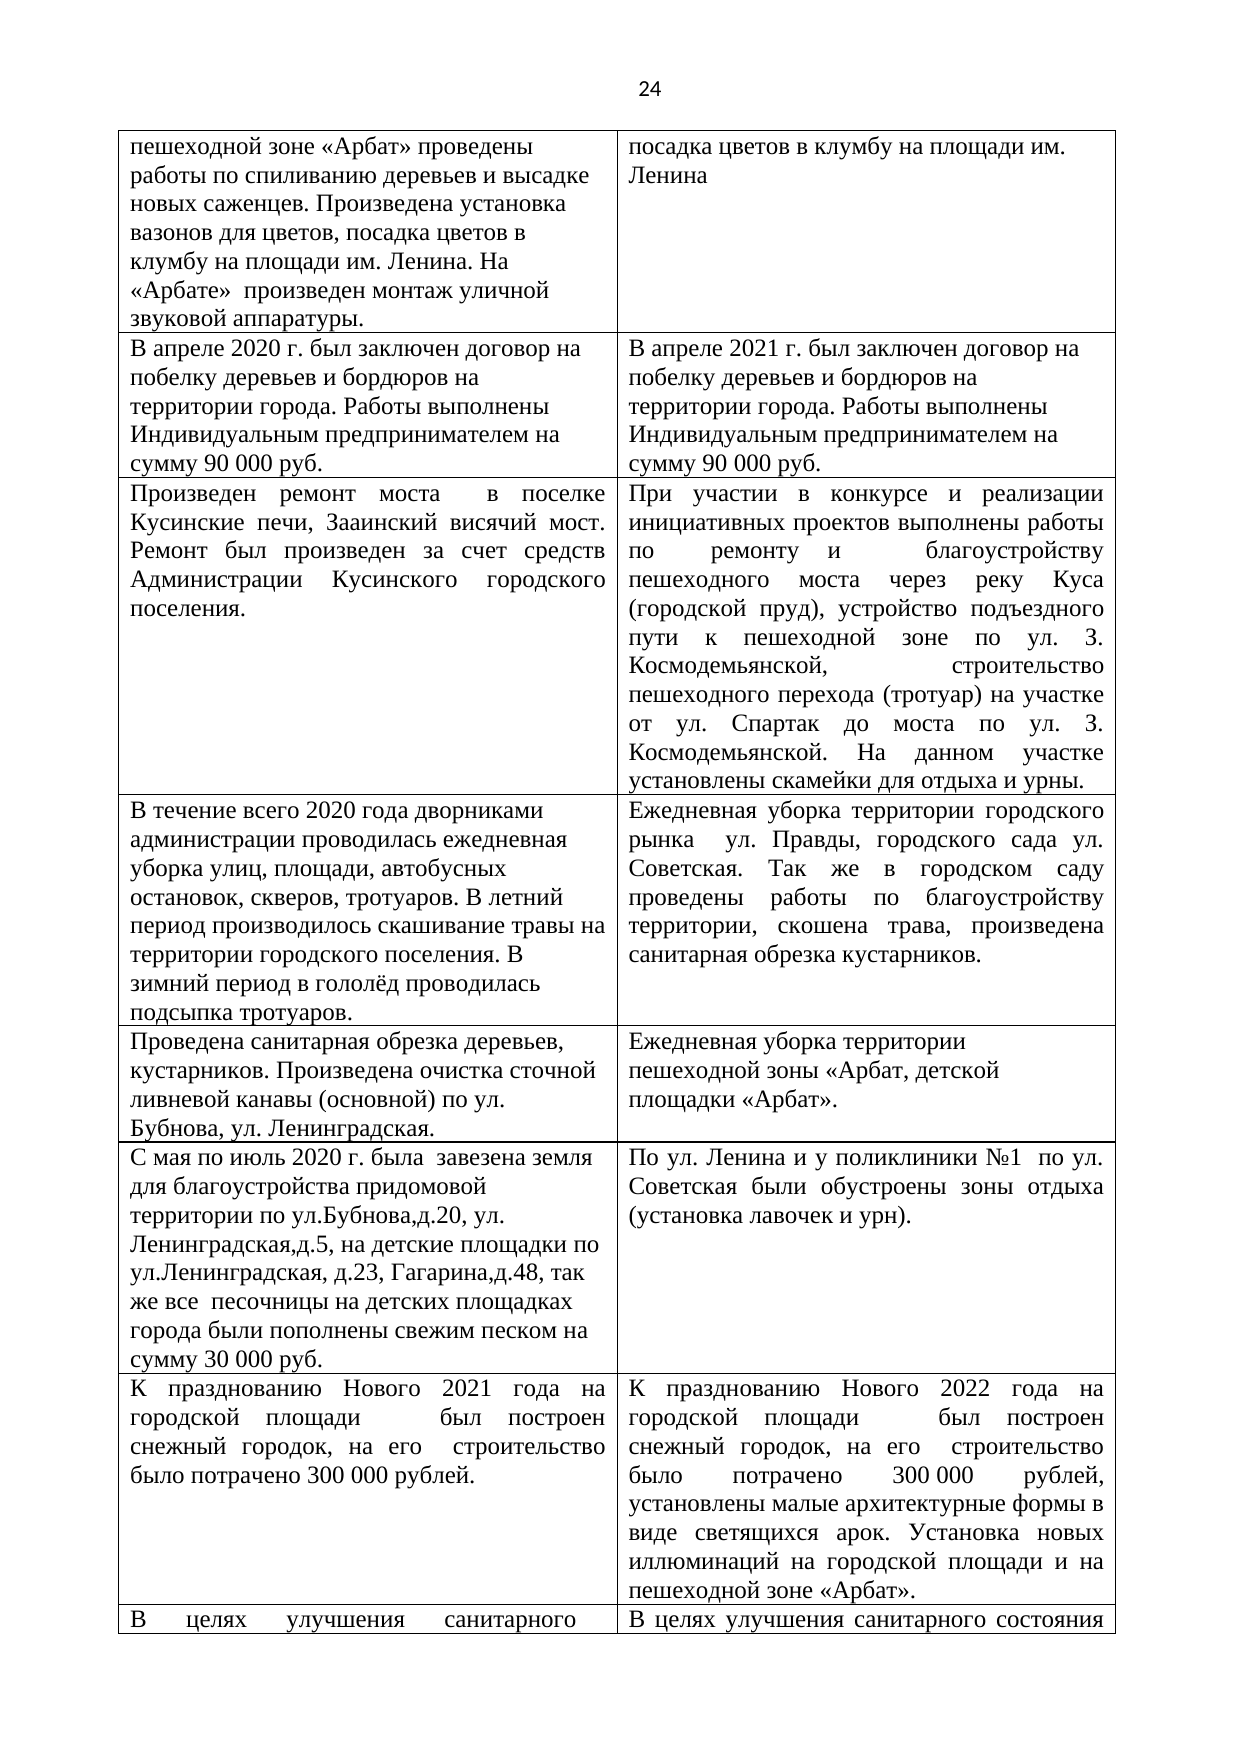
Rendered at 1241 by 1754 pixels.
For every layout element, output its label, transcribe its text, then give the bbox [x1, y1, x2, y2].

table_cell К празднованию Нового 2021 года на городской площади был построен снежный городок, на его строительство было потрачено 300 000 рублей. [119, 1374, 617, 1603]
table_cell Проведена санитарная обрезка деревьев, кустарников. Произведена очистка сточной ливневой канавы (основной) по ул. Бубнова, ул. Ленинградская. [119, 1026, 617, 1141]
table_cell В апреле 2021 г. был заключен договор на побелку деревьев и бордюров на территории города. Работы выполнены Индивидуальным предпринимателем на сумму 90 000 руб. [618, 333, 1115, 477]
table_cell По ул. Ленина и у поликлиники №1 по ул. Советская были обустроены зоны отдыха (установка лавочек и урн). [618, 1143, 1115, 1372]
table_cell В апреле 2020 г. был заключен договор на побелку деревьев и бордюров на территории города. Работы выполнены Индивидуальным предпринимателем на сумму 90 000 руб. [119, 333, 617, 477]
table_cell В течение всего 2020 года дворниками администрации проводилась ежедневная уборка улиц, площади, автобусных остановок, скверов, тротуаров. В летний период производилось скашивание травы на территории городского поселения. В зимний период в гололёд проводилась подсыпка тротуаров. [119, 795, 617, 1025]
table_cell При участии в конкурсе и реализации инициативных проектов выполнены работы по ремонту и благоустройству пешеходного моста через реку Куса (городской пруд), устройство подъездного пути к пешеходной зоне по ул. З. Космодемьянской, строительство пешеходного перехода (тротуар) на участке от ул. Спартак до моста по ул. З. Космодемьянской. На данном участке установлены скамейки для отдыха и урны. [618, 478, 1115, 794]
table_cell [119, 1605, 617, 1633]
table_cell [618, 1605, 1115, 1633]
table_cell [119, 131, 617, 332]
table_cell К празднованию Нового 2022 года на городской площади был построен снежный городок, на его строительство было потрачено 300 000 рублей, установлены малые архитектурные формы в виде светящихся арок. Установка новых иллюминаций на городской площади и на пешеходной зоне «Арбат». [618, 1374, 1115, 1603]
table_cell Ежедневная уборка территории пешеходной зоны «Арбат, детской площадки «Арбат». [618, 1026, 1115, 1141]
table_cell Ежедневная уборка территории городского рынка ул. Правды, городского сада ул. Советская. Так же в городском саду проведены работы по благоустройству территории, скошена трава, произведена санитарная обрезка кустарников. [618, 795, 1115, 1025]
table_cell С мая по июль 2020 г. была завезена земля для благоустройства придомовой территории по ул.Бубнова,д.20, ул. Ленинградская,д.5, на детские площадки по ул.Ленинградская, д.23, Гагарина,д.48, так же все песочницы на детских площадках города были пополнены свежим песком на сумму 30 000 руб. [119, 1143, 617, 1372]
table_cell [618, 131, 1115, 332]
table_cell Произведен ремонт моста в поселке Кусинские печи, Зааинский висячий мост. Ремонт был произведен за счет средств Администрации Кусинского городского поселения. [119, 478, 617, 794]
